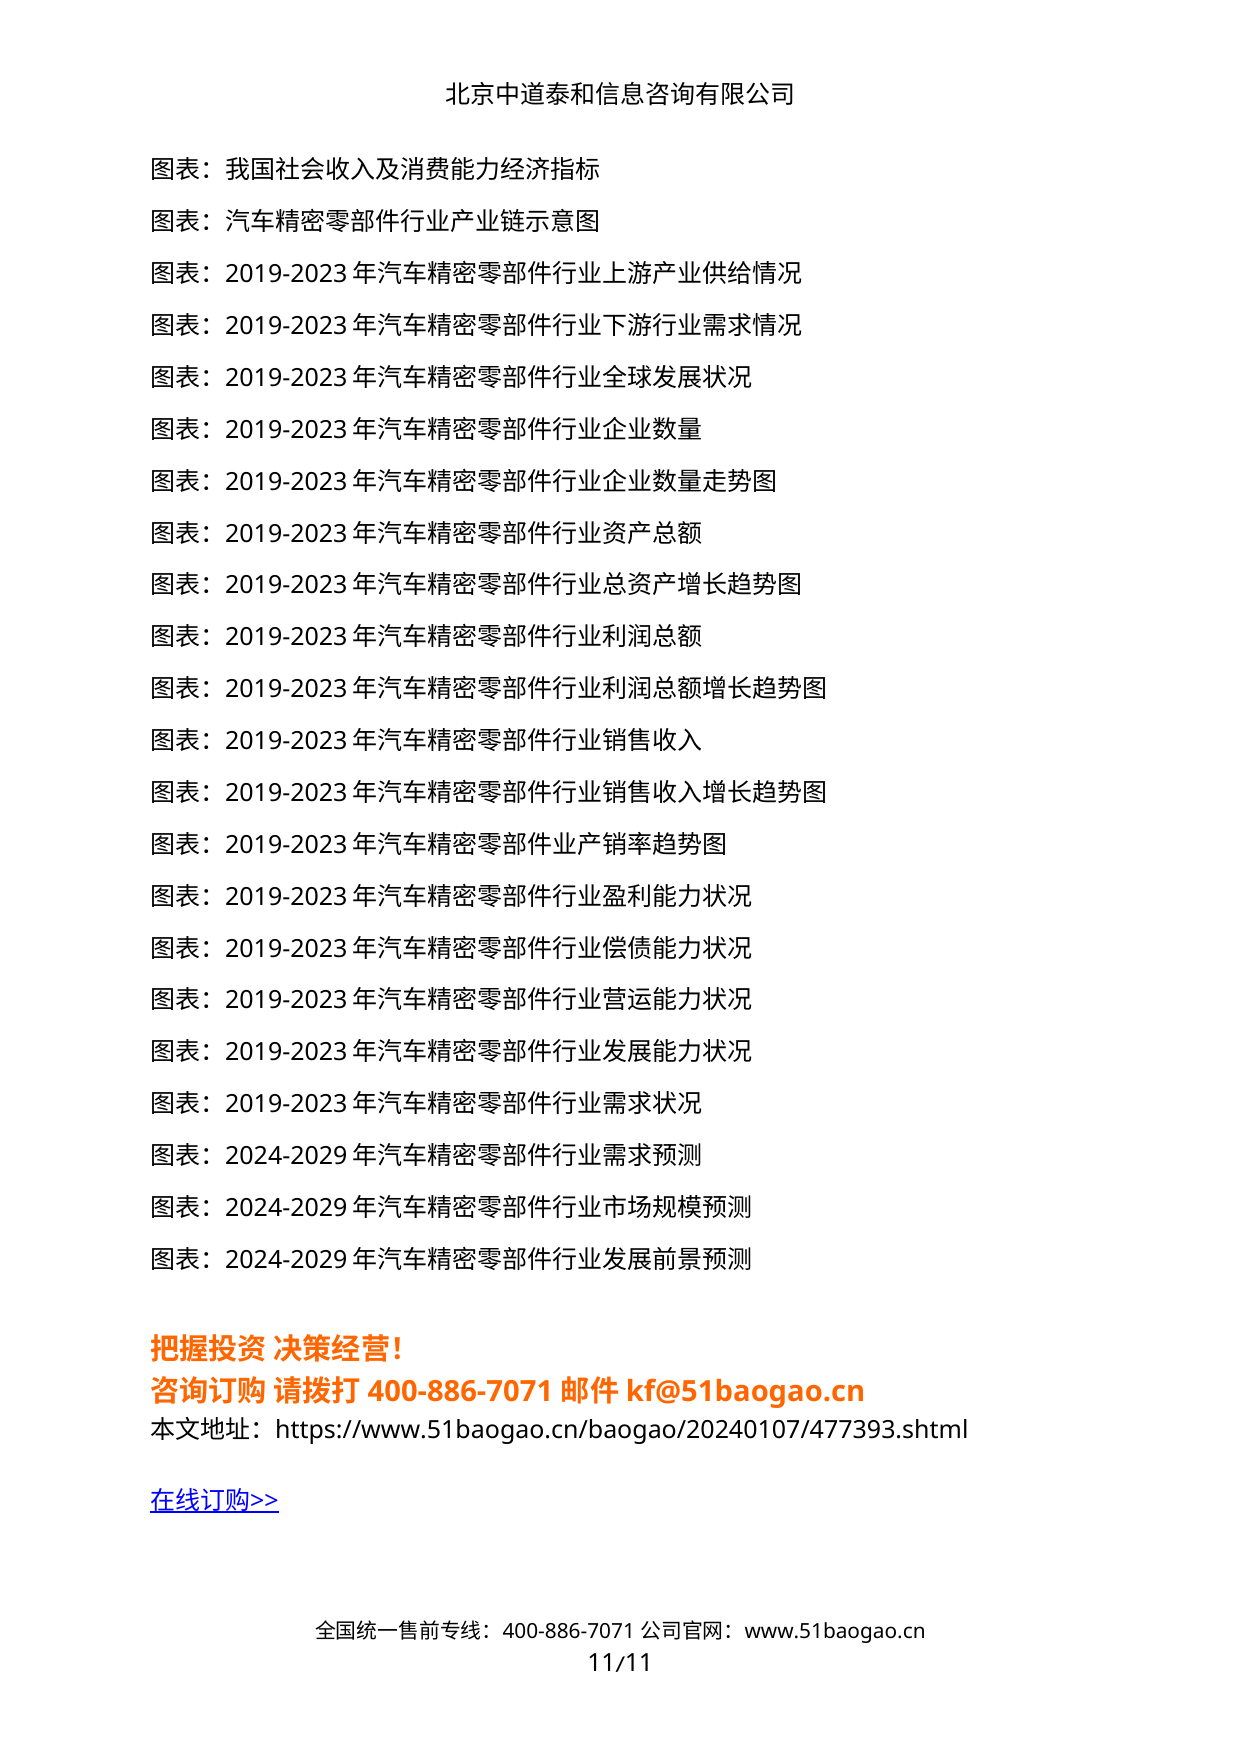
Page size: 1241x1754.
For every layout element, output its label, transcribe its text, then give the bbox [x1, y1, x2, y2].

text 把握投资 决策经营！咨询订购 请拨打 400-886-7071 邮件 kf@51baogao.cn本文地址：https://www.51baogao.cn/baogao/20240107/477393.shtml [150, 1291, 1090, 1446]
text 图表：2019-2023年汽车精密零部件行业利润总额 [150, 617, 1090, 653]
text 图表：2019-2023年汽车精密零部件行业销售收入增长趋势图 [150, 772, 1090, 809]
text 在线订购>> [150, 1446, 1090, 1517]
text 图表：2019-2023年汽车精密零部件行业利润总额增长趋势图 [150, 669, 1090, 705]
text 图表：2019-2023年汽车精密零部件行业企业数量走势图 [150, 461, 1090, 497]
text 图表：2019-2023年汽车精密零部件行业销售收入 [150, 721, 1090, 757]
text 图表：2019-2023年汽车精密零部件行业总资产增长趋势图 [150, 565, 1090, 601]
text 图表：2024-2029年汽车精密零部件行业发展前景预测 [150, 1239, 1090, 1276]
text 图表：2019-2023年汽车精密零部件行业资产总额 [150, 513, 1090, 549]
text 图表：2019-2023年汽车精密零部件业产销率趋势图 [150, 824, 1090, 861]
text 图表：2019-2023年汽车精密零部件行业下游行业需求情况 [150, 306, 1090, 342]
text 图表：汽车精密零部件行业产业链示意图 [150, 202, 1090, 238]
text 图表：2019-2023年汽车精密零部件行业需求状况 [150, 1084, 1090, 1120]
text 图表：我国社会收入及消费能力经济指标 [150, 150, 1090, 186]
text 图表：2019-2023年汽车精密零部件行业上游产业供给情况 [150, 254, 1090, 290]
text 图表：2024-2029年汽车精密零部件行业市场规模预测 [150, 1187, 1090, 1224]
text 图表：2019-2023年汽车精密零部件行业盈利能力状况 [150, 876, 1090, 912]
text 图表：2019-2023年汽车精密零部件行业偿债能力状况 [150, 928, 1090, 964]
text 图表：2019-2023年汽车精密零部件行业全球发展状况 [150, 357, 1090, 394]
text 图表：2019-2023年汽车精密零部件行业发展能力状况 [150, 1032, 1090, 1068]
text 图表：2024-2029年汽车精密零部件行业需求预测 [150, 1136, 1090, 1172]
text 图表：2019-2023年汽车精密零部件行业营运能力状况 [150, 980, 1090, 1016]
text 图表：2019-2023年汽车精密零部件行业企业数量 [150, 409, 1090, 446]
